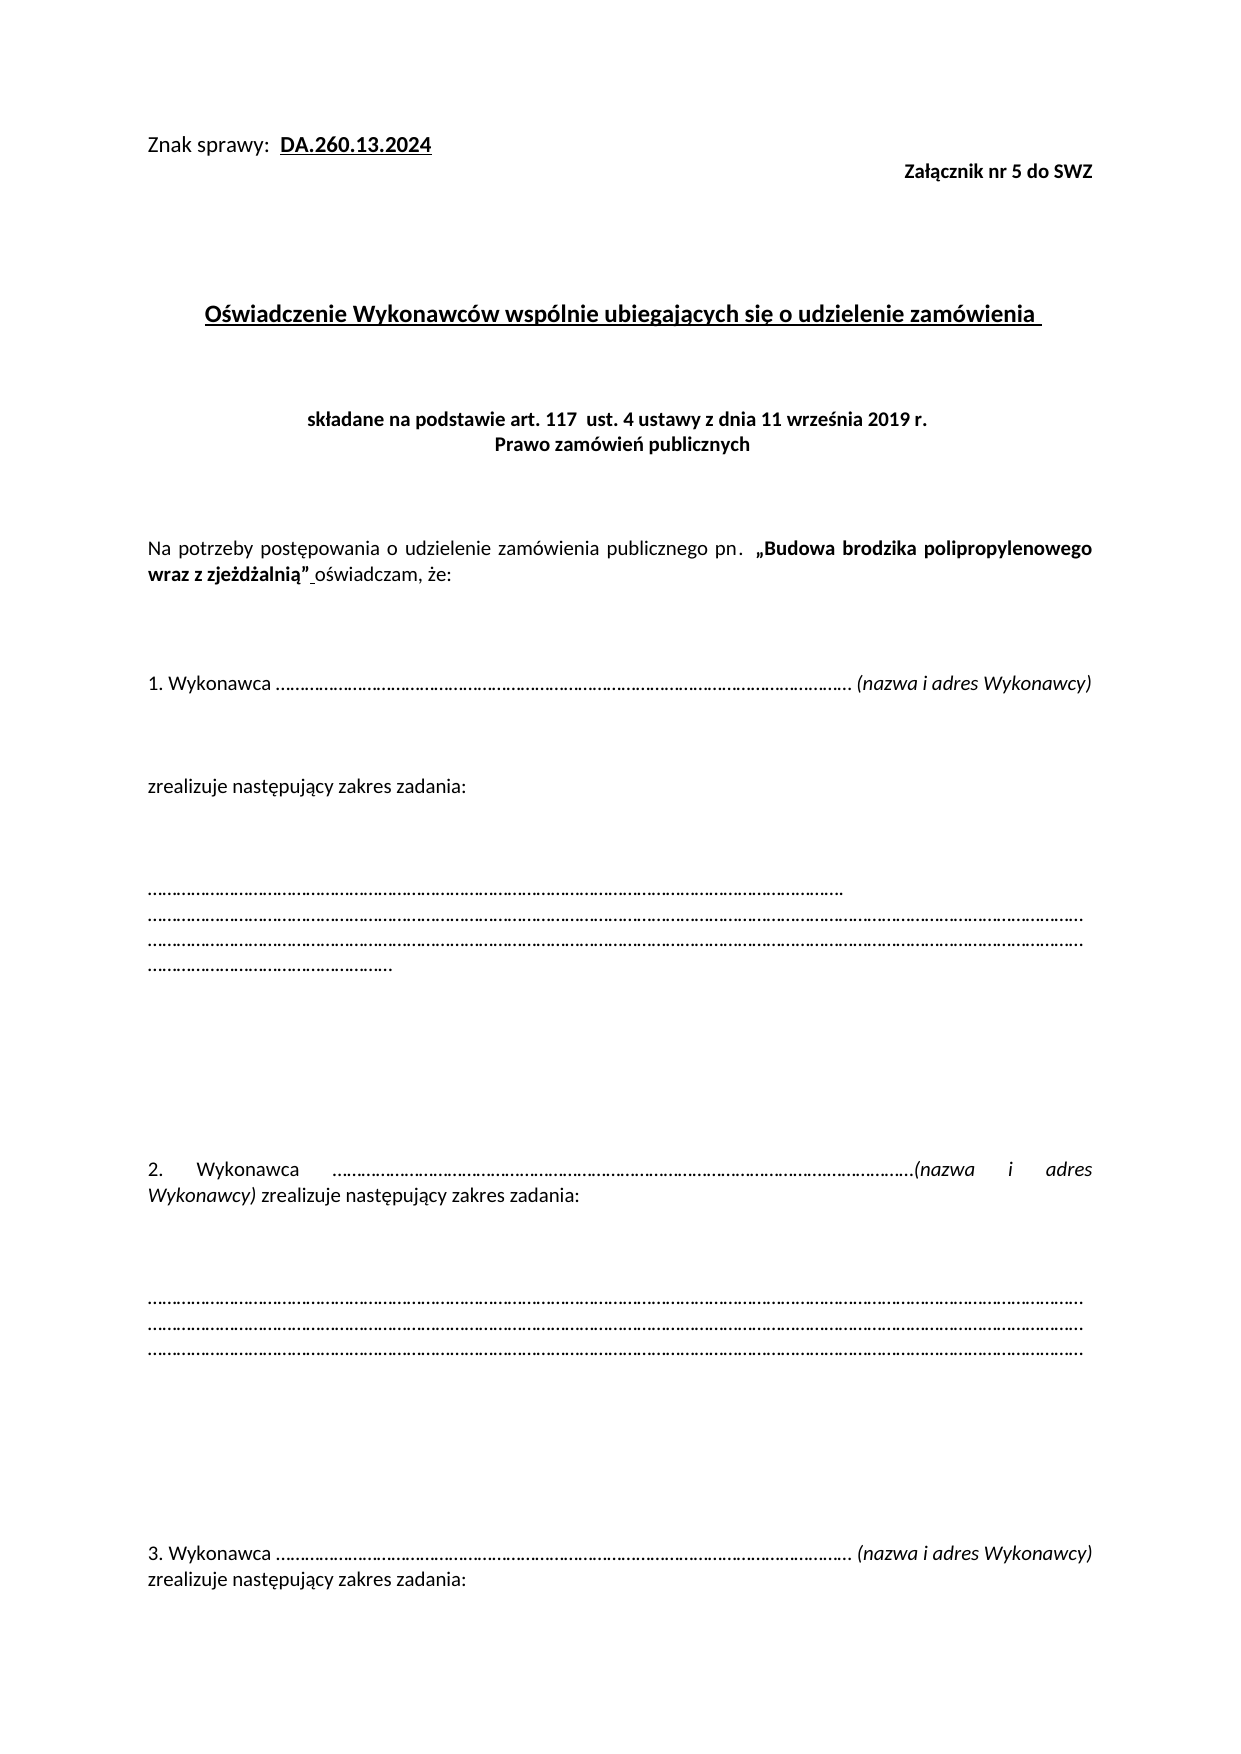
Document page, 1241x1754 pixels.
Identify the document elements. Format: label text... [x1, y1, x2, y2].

text składane na podstawie art. 117 ust. 4 ustawy z dnia 11 września 2019 r. Prawo zamówień publicznych [83, 406, 1157, 521]
text Na potrzeby postępowania o udzielenie zamówienia publicznego pn. „Budowa brodzika polipropylenowego wraz z zjeżdżalnią” oświadczam, że: [148, 535, 1093, 587]
text zrealizuje następujący zakres zadania: [83, 773, 1157, 863]
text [82, 1284, 1157, 1425]
text 3. Wykonawca ………………………………………………………………………………………………………… (nazwa i adres Wykonawcy) zrealizuje następujący zakres zadania: [83, 1540, 1157, 1656]
text ……………………………………………………………………………………………………………………………….……………………………………………………………………………………………………………………………………………………………………………………………………………………………………………………………………………………………………………………………………………………………………………………………………… [83, 875, 1157, 1042]
text 1. Wykonawca ………………………………………………………………………………………………………… (nazwa i adres Wykonawcy) [83, 606, 1157, 760]
text 2. Wykonawca ………………………………………………………………………………………….………………(nazwa i adres Wykonawcy) zrealizuje następujący zakres zadania: [83, 1157, 1157, 1272]
text Oświadczenie Wykonawców wspólnie ubiegających się o udzielenie zamówienia [83, 298, 1157, 393]
text Załącznik nr 5 do SWZ [148, 158, 1093, 183]
